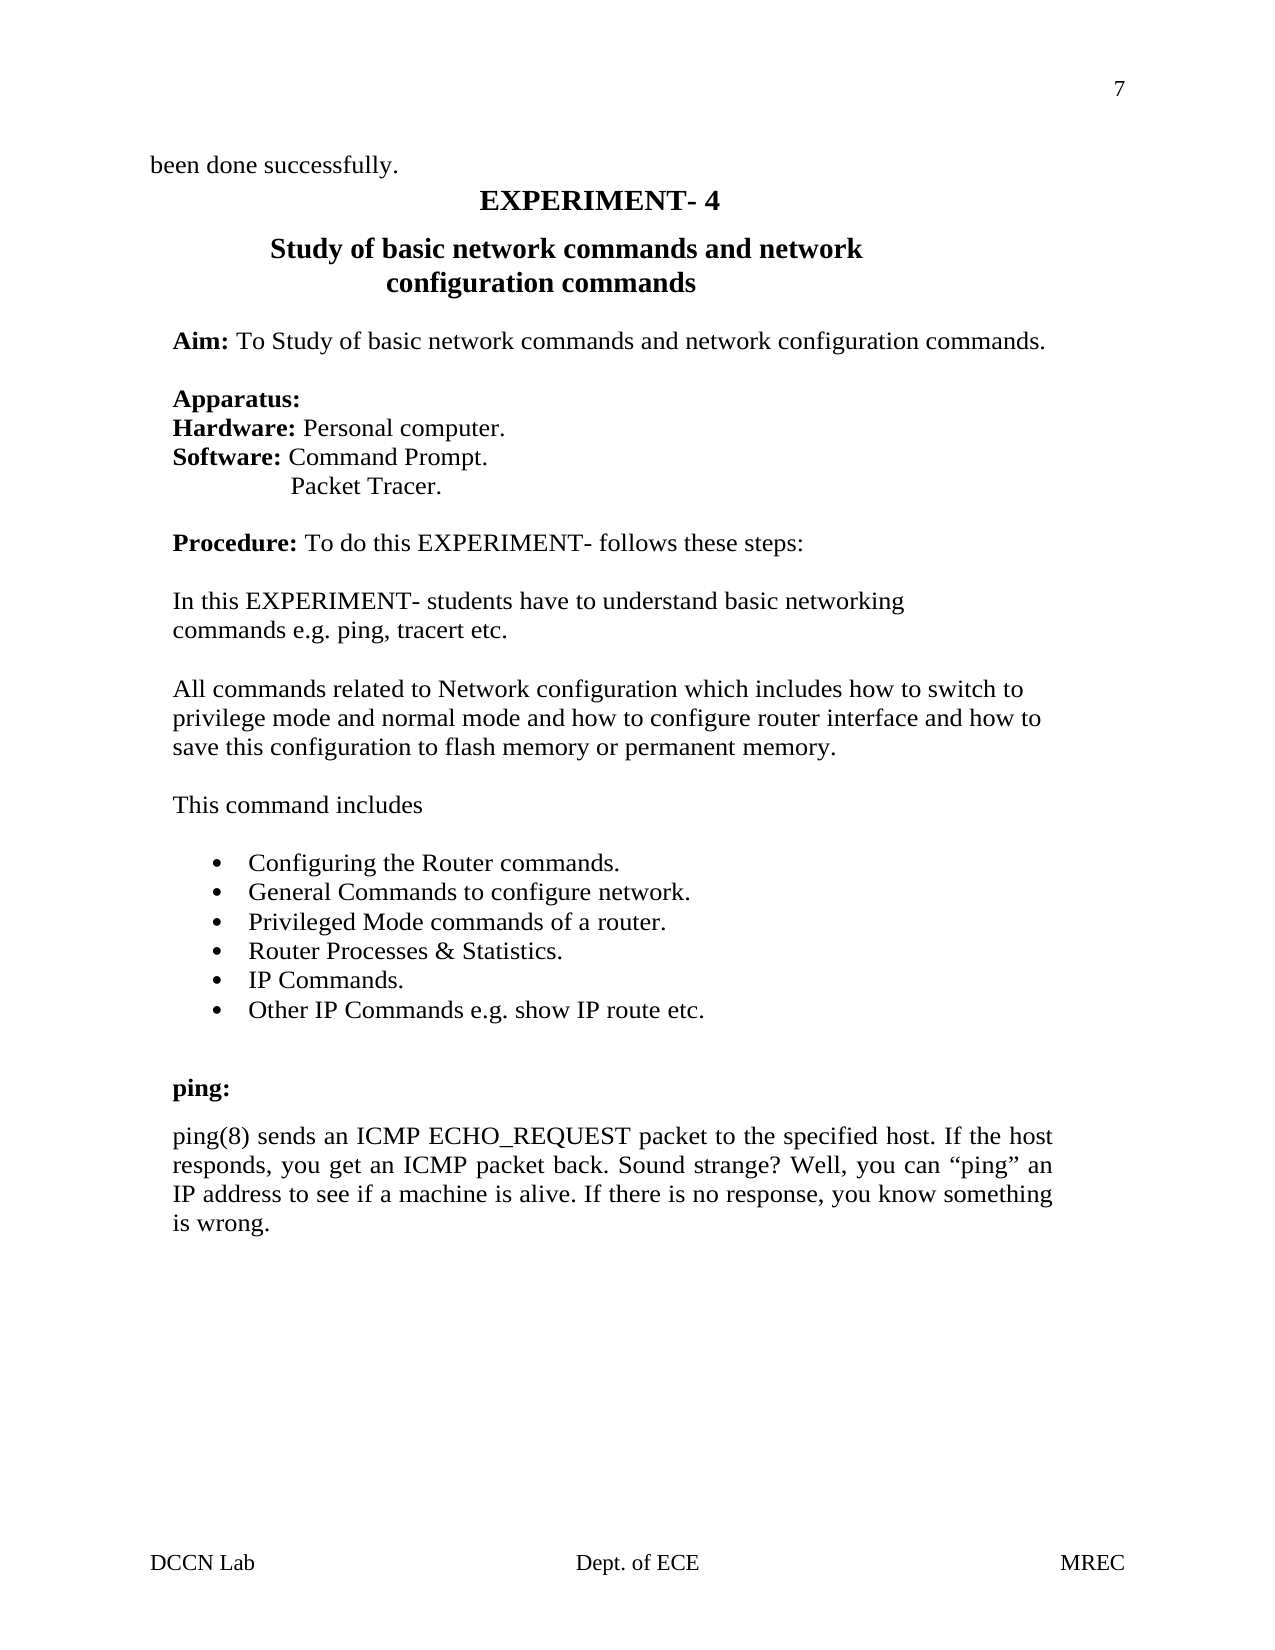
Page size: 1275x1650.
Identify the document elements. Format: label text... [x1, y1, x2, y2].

list Other IP Commands e.g. show IP route etc. [213, 995, 1125, 1024]
text Apparatus: [172, 384, 1125, 413]
list General Commands to configure network. [213, 877, 1125, 906]
text This command includes [172, 790, 1125, 819]
text ping(8) sends an ICMP ECHO_REQUEST packet to the specified host. If the host responds, you get an ICMP packet back. Sound strange? Well, you can “ping” an IP address to see if a machine is alive. If there is no response, you know something is wrong. [172, 1121, 1053, 1236]
text Packet Tracer. [172, 471, 1125, 499]
subtitle EXPERIMENT- 4 [150, 183, 1125, 217]
text In this EXPERIMENT- students have to understand basic networking commands e.g. ping, tracert etc. [172, 586, 1020, 644]
list IP Commands. [213, 966, 1125, 994]
text Procedure: To do this EXPERIMENT- follows these steps: [172, 528, 1125, 557]
text All commands related to Network configuration which includes how to switch to privilege mode and normal mode and how to configure router interface and how to save this configuration to flash memory or permanent memory. [172, 674, 1068, 761]
list Privileged Mode commands of a router. [213, 907, 1125, 935]
text Software: Command Prompt. [172, 442, 1125, 471]
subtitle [150, 150, 1125, 179]
list Router Processes & Statistics. [213, 936, 1125, 965]
text Hardware: Personal computer. [172, 413, 1125, 442]
list Configuring the Router commands. [213, 848, 1125, 877]
subtitle ping: [172, 1073, 1125, 1101]
text Aim: To Study of basic network commands and network configuration commands. [172, 326, 1125, 355]
subtitle Study of basic network commands and network configuration commands [150, 232, 932, 299]
